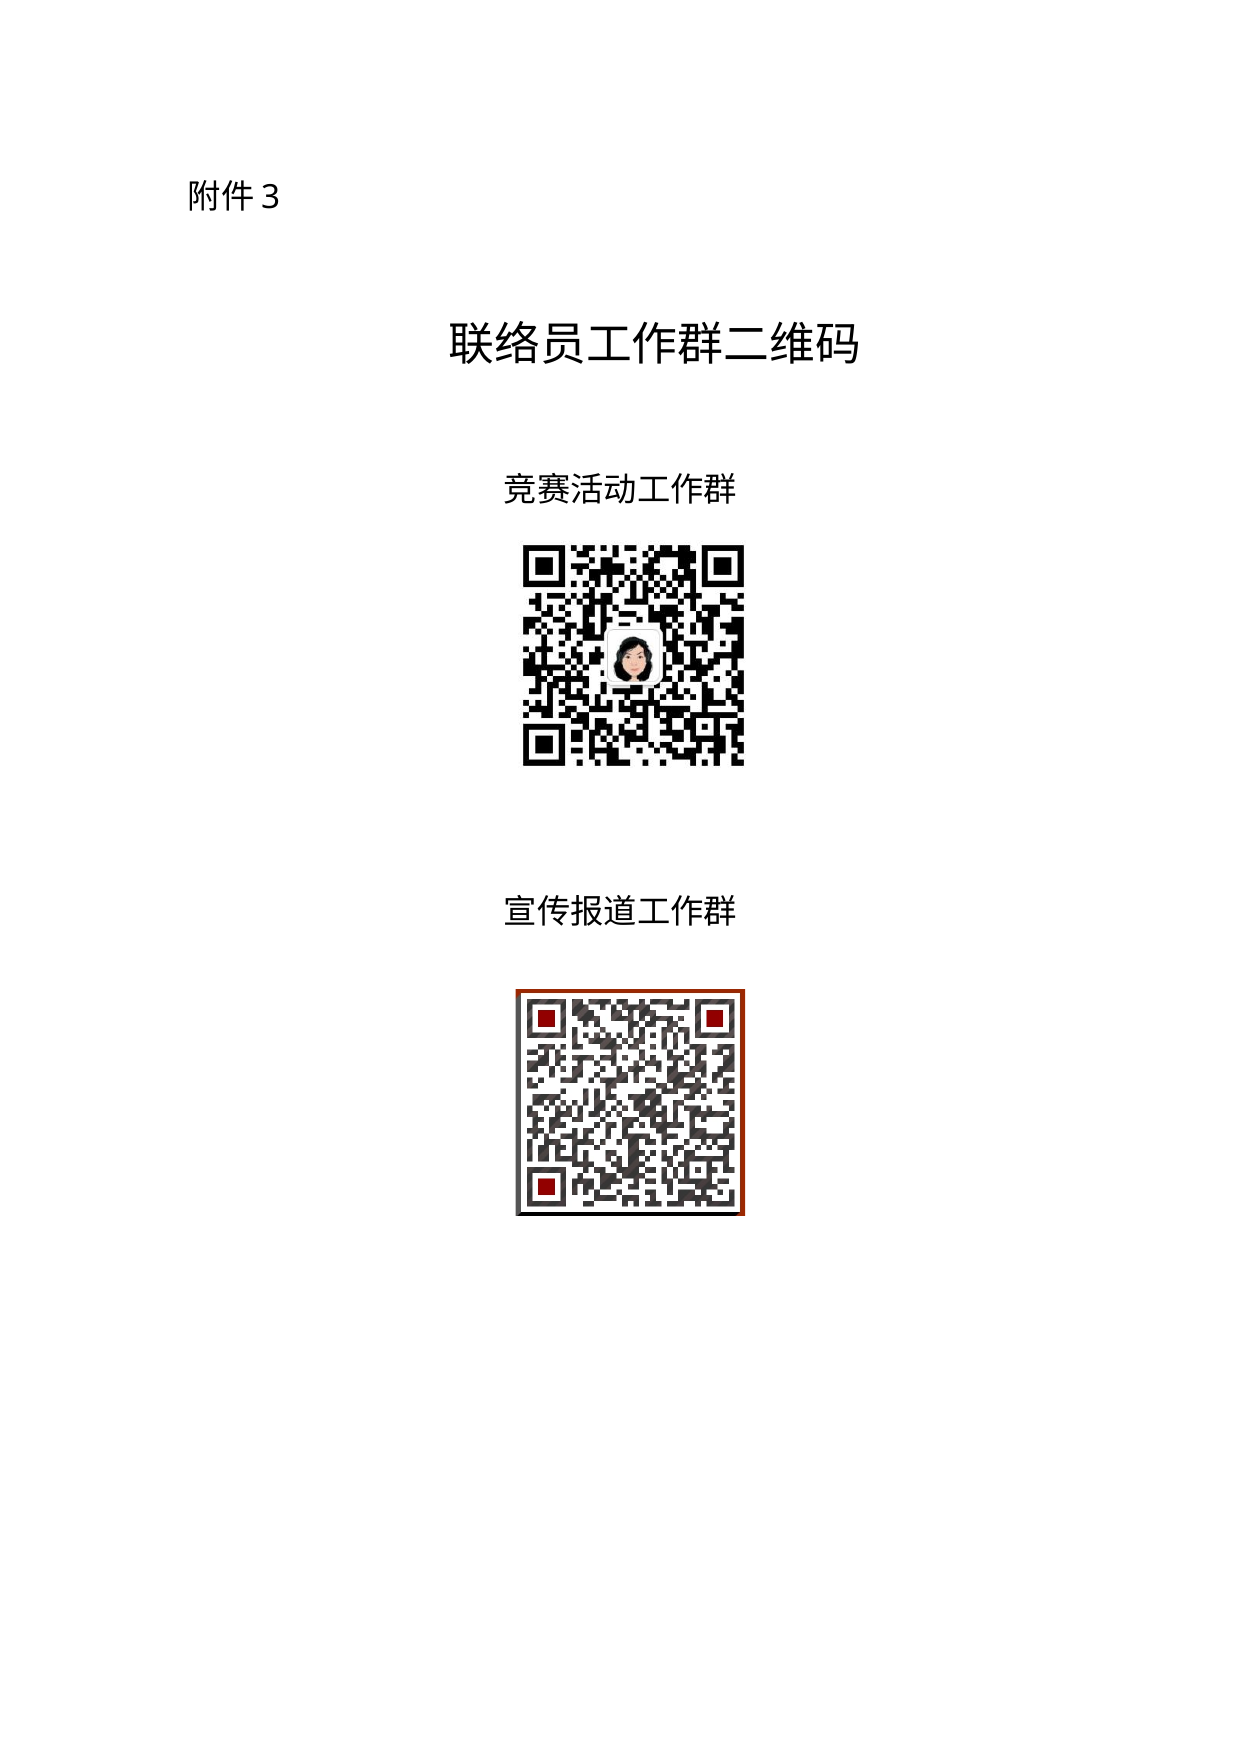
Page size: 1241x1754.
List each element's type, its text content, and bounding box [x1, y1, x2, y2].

text 附件3 [187, 162, 1053, 227]
text 宣传报道工作群 [187, 877, 1053, 942]
text 联络员工作群二维码 [187, 292, 1053, 389]
picture [515, 989, 746, 1216]
text 竞赛活动工作群 [187, 454, 1053, 519]
picture [505, 527, 760, 783]
